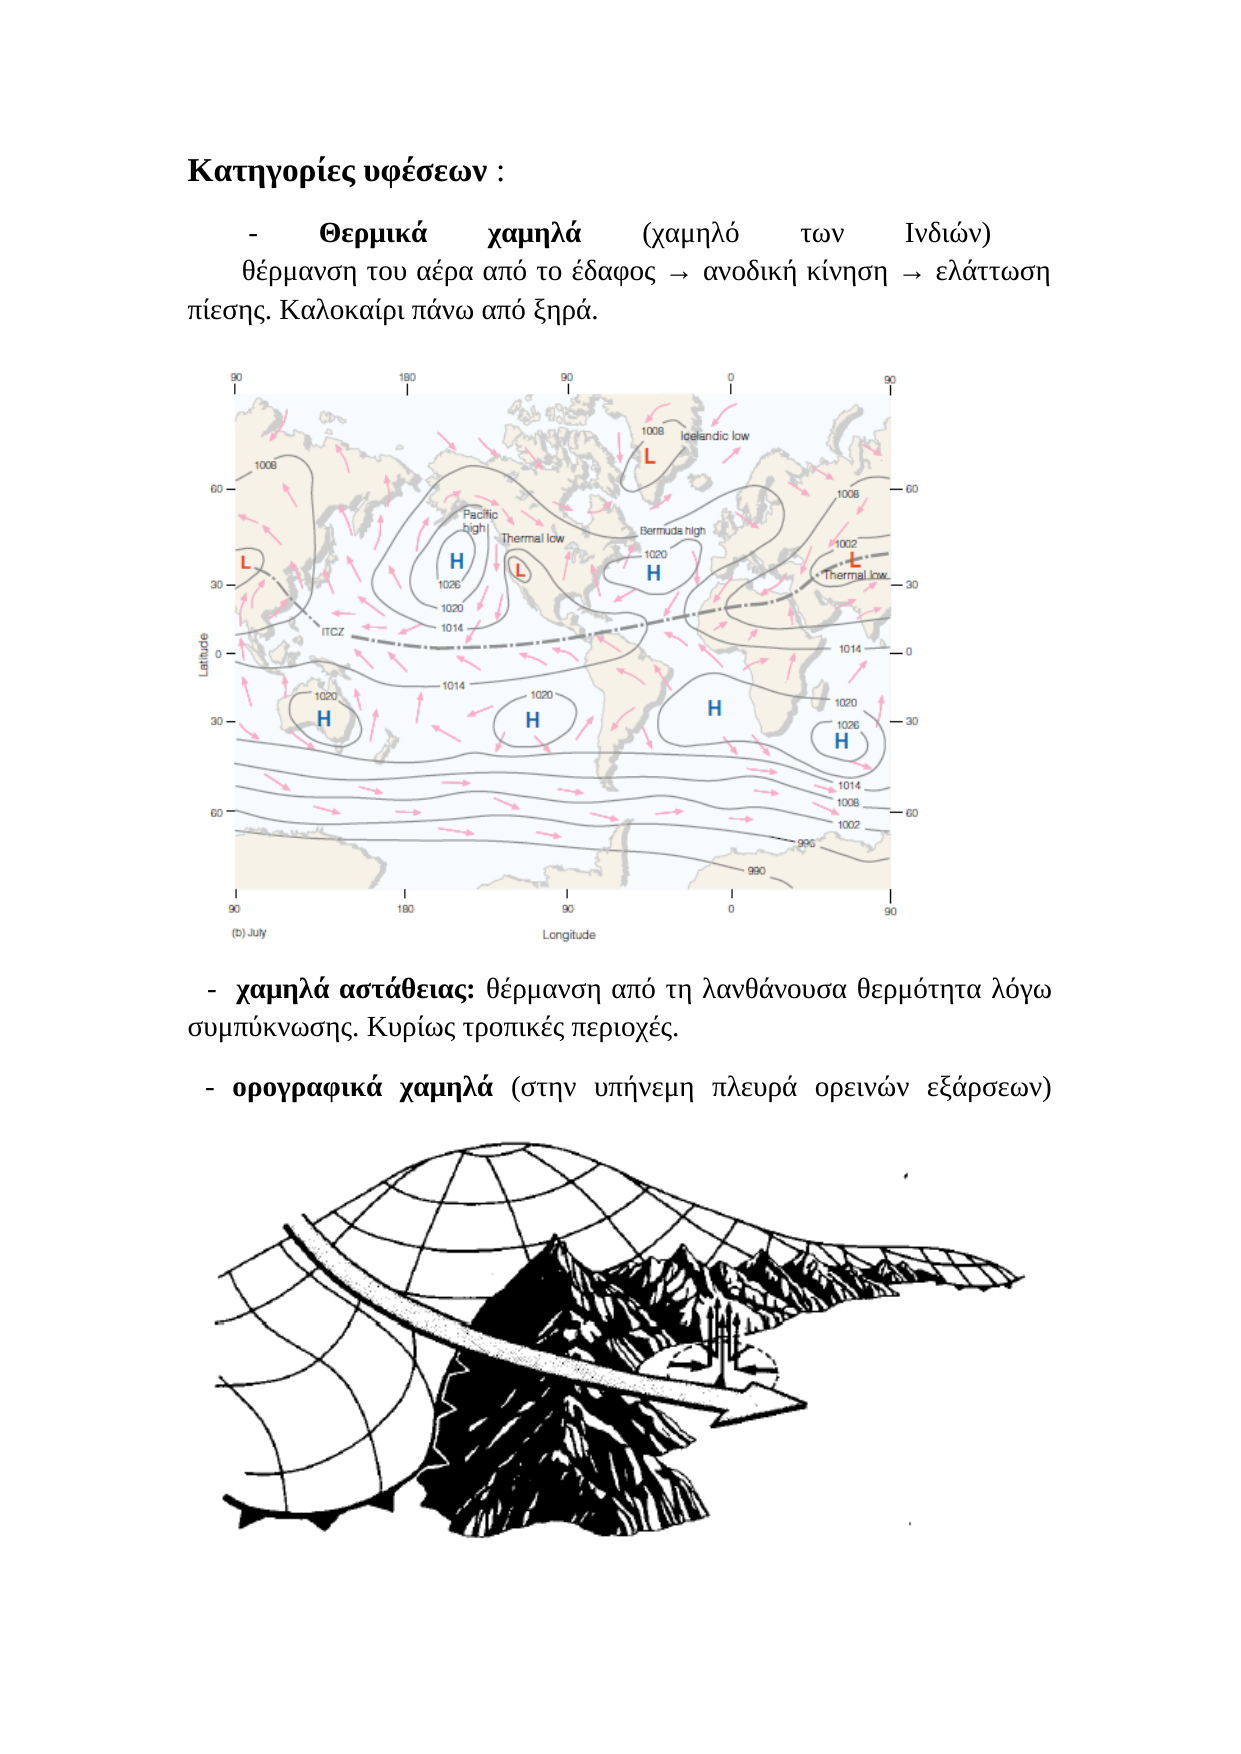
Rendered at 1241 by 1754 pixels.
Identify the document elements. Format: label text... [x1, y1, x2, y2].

text Κατηγορίες υφέσεων : [187, 150, 1053, 188]
text - Θερμικά χαμηλά (χαμηλό των Ινδιών) θέρμανση του αέρα από το έδαφος → ανοδική κίνηση → ελάττωση πίεσης. Καλοκαίρι πάνω από ξηρά. [187, 215, 1053, 326]
text - ορογραφικά χαμηλά (στην υπήνεμη πλευρά ορεινών εξάρσεων) [187, 1069, 1053, 1558]
text - χαμηλά αστάθειας: θέρμανση από τη λανθάνουσα θερμότητα λόγω συμπύκνωσης. Κυρίως τροπικές περιοχές. [187, 971, 1053, 1043]
